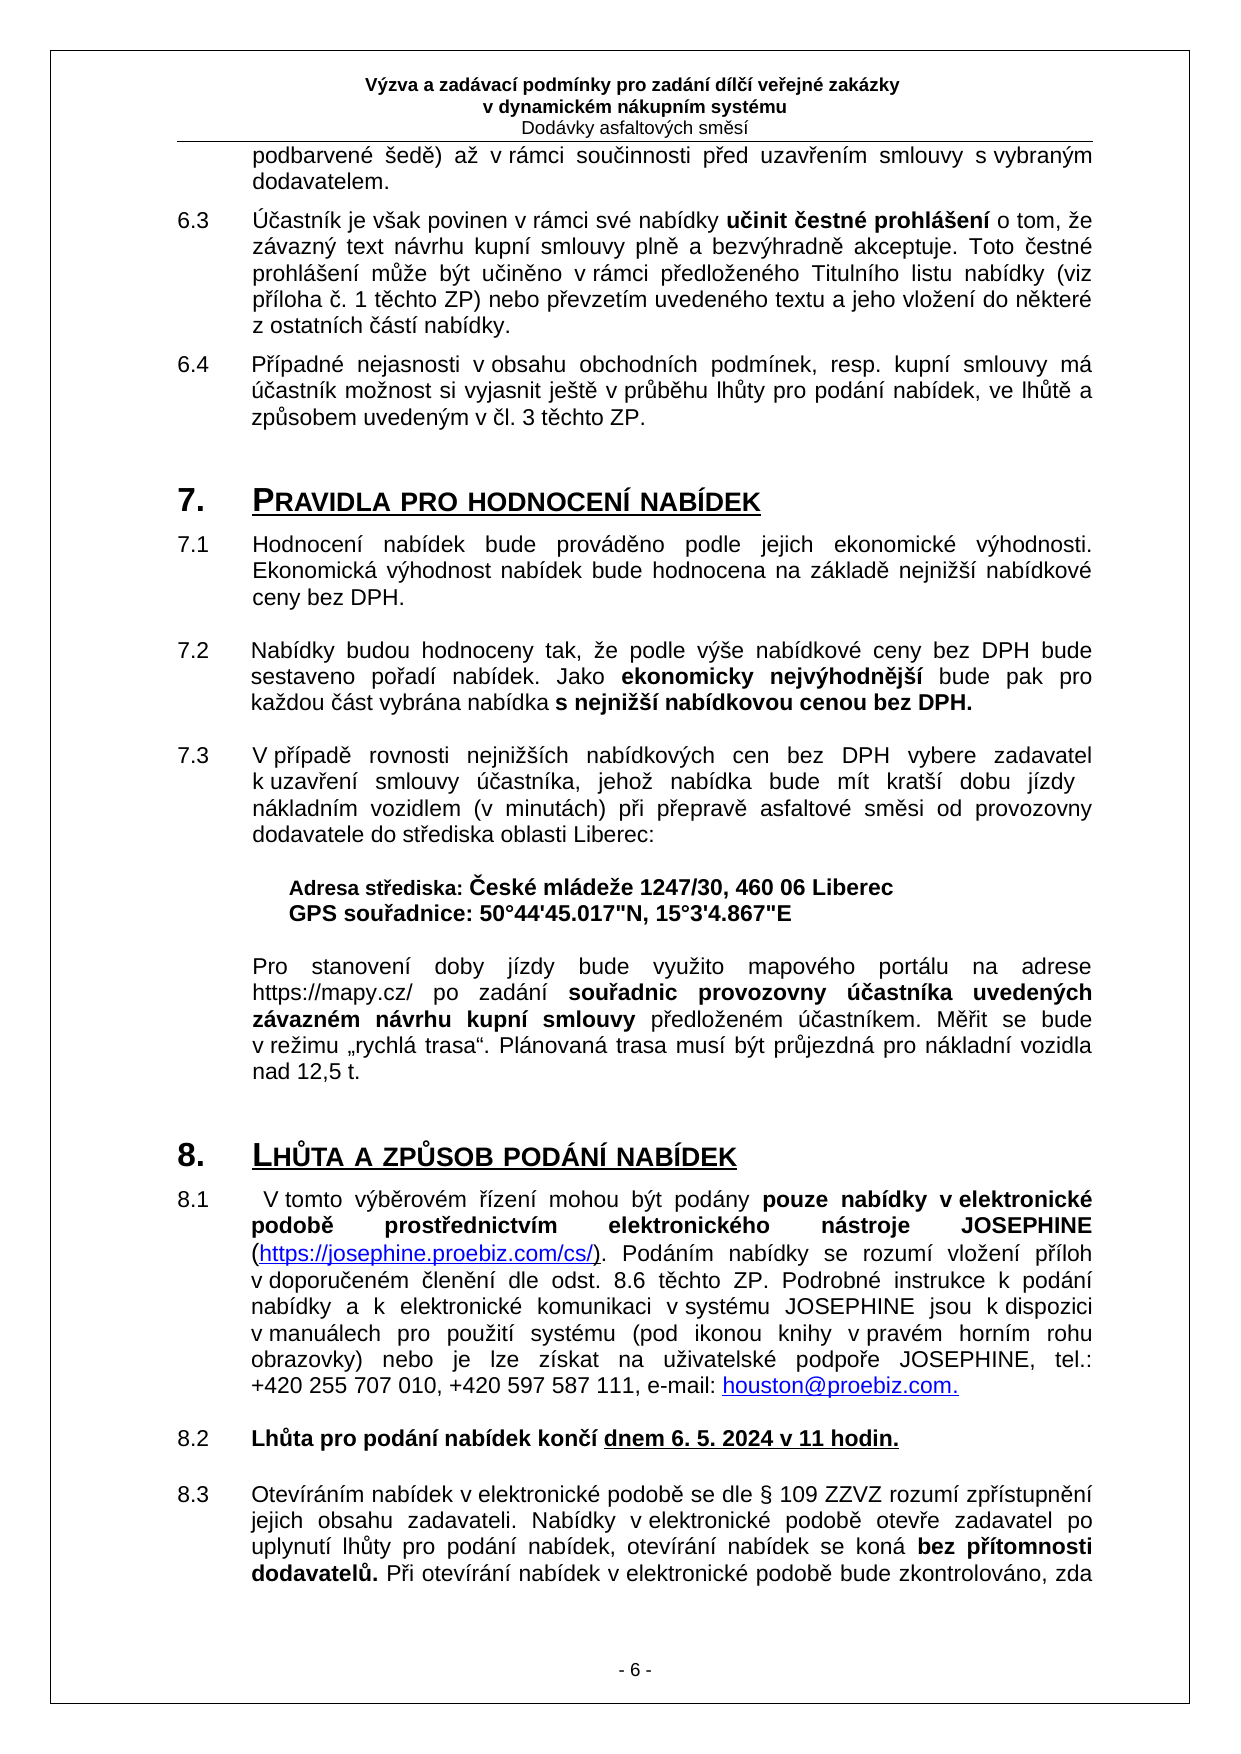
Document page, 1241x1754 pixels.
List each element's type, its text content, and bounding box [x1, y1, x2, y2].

list V případě rovnosti nejnižších nabídkových cen bez DPH vybere zadavatel k uzavření smlouvy účastníka, jehož nabídka bude mít kratší dobu jízdy nákladním vozidlem (v minutách) při přepravě asfaltové směsi od provozovny dodavatele do střediska oblasti Liberec: [177, 742, 1093, 847]
text 8.2 Lhůta pro podání nabídek končí dnem 6. 5. 2024 v 11 hodin. [177, 1425, 1093, 1451]
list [177, 142, 1093, 194]
text 7.2 Nabídky budou hodnoceny tak, že podle výše nabídkové ceny bez DPH bude sestaveno pořadí nabídek. Jako ekonomicky nejvýhodnější bude pak pro každou část vybrána nabídka s nejnižší nabídkovou cenou bez DPH. [177, 637, 1093, 716]
list Případné nejasnosti v obsahu obchodních podmínek, resp. kupní smlouvy má účastník možnost si vyjasnit ještě v průběhu lhůty pro podání nabídek, ve lhůtě a způsobem uvedeným v čl. 3 těchto ZP. [177, 351, 1093, 430]
list Účastník je však povinen v rámci své nabídky učinit čestné prohlášení o tom, že závazný text návrhu kupní smlouvy plně a bezvýhradně akceptuje. Toto čestné prohlášení může být učiněno v rámci předloženého Titulního listu nabídky (viz příloha č. 1 těchto ZP) nebo převzetím uvedeného textu a jeho vložení do některé z ostatních částí nabídky. [177, 207, 1093, 339]
subtitle Pravidla pro hodnocení nabídek [177, 480, 1093, 519]
list Adresa střediska: České mládeže 1247/30, 460 06 Liberec [288, 874, 1093, 900]
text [177, 1481, 1093, 1586]
text Pro stanovení doby jízdy bude využito mapového portálu na adrese https://mapy.cz/ po zadání souřadnic provozovny účastníka uvedených závazném návrhu kupní smlouvy předloženém účastníkem. Měřit se bude v režimu „rychlá trasa“. Plánovaná trasa musí být průjezdná pro nákladní vozidla nad 12,5 t. [252, 953, 1093, 1084]
text 8.1 V tomto výběrovém řízení mohou být podány pouze nabídky v elektronické podobě prostřednictvím elektronického nástroje JOSEPHINE (https://josephine.proebiz.com/cs/). Podáním nabídky se rozumí vložení příloh v doporučeném členění dle odst. 8.6 těchto ZP. Podrobné instrukce k podání nabídky a k elektronické komunikaci v systému JOSEPHINE jsou k dispozici v manuálech pro použití systému (pod ikonou knihy v pravém horním rohu obrazovky) nebo je lze získat na uživatelské podpoře JOSEPHINE, tel.: +420 255 707 010, +420 597 587 111, e-mail: houston@proebiz.com. [177, 1186, 1093, 1399]
subtitle Lhůta a způsob podání nabídek [177, 1134, 1093, 1173]
list Hodnocení nabídek bude prováděno podle jejich ekonomické výhodnosti. Ekonomická výhodnost nabídek bude hodnocena na základě nejnižší nabídkové ceny bez DPH. [177, 531, 1093, 610]
list GPS souřadnice: 50°44'45.017"N, 15°3'4.867"E [288, 900, 1093, 926]
